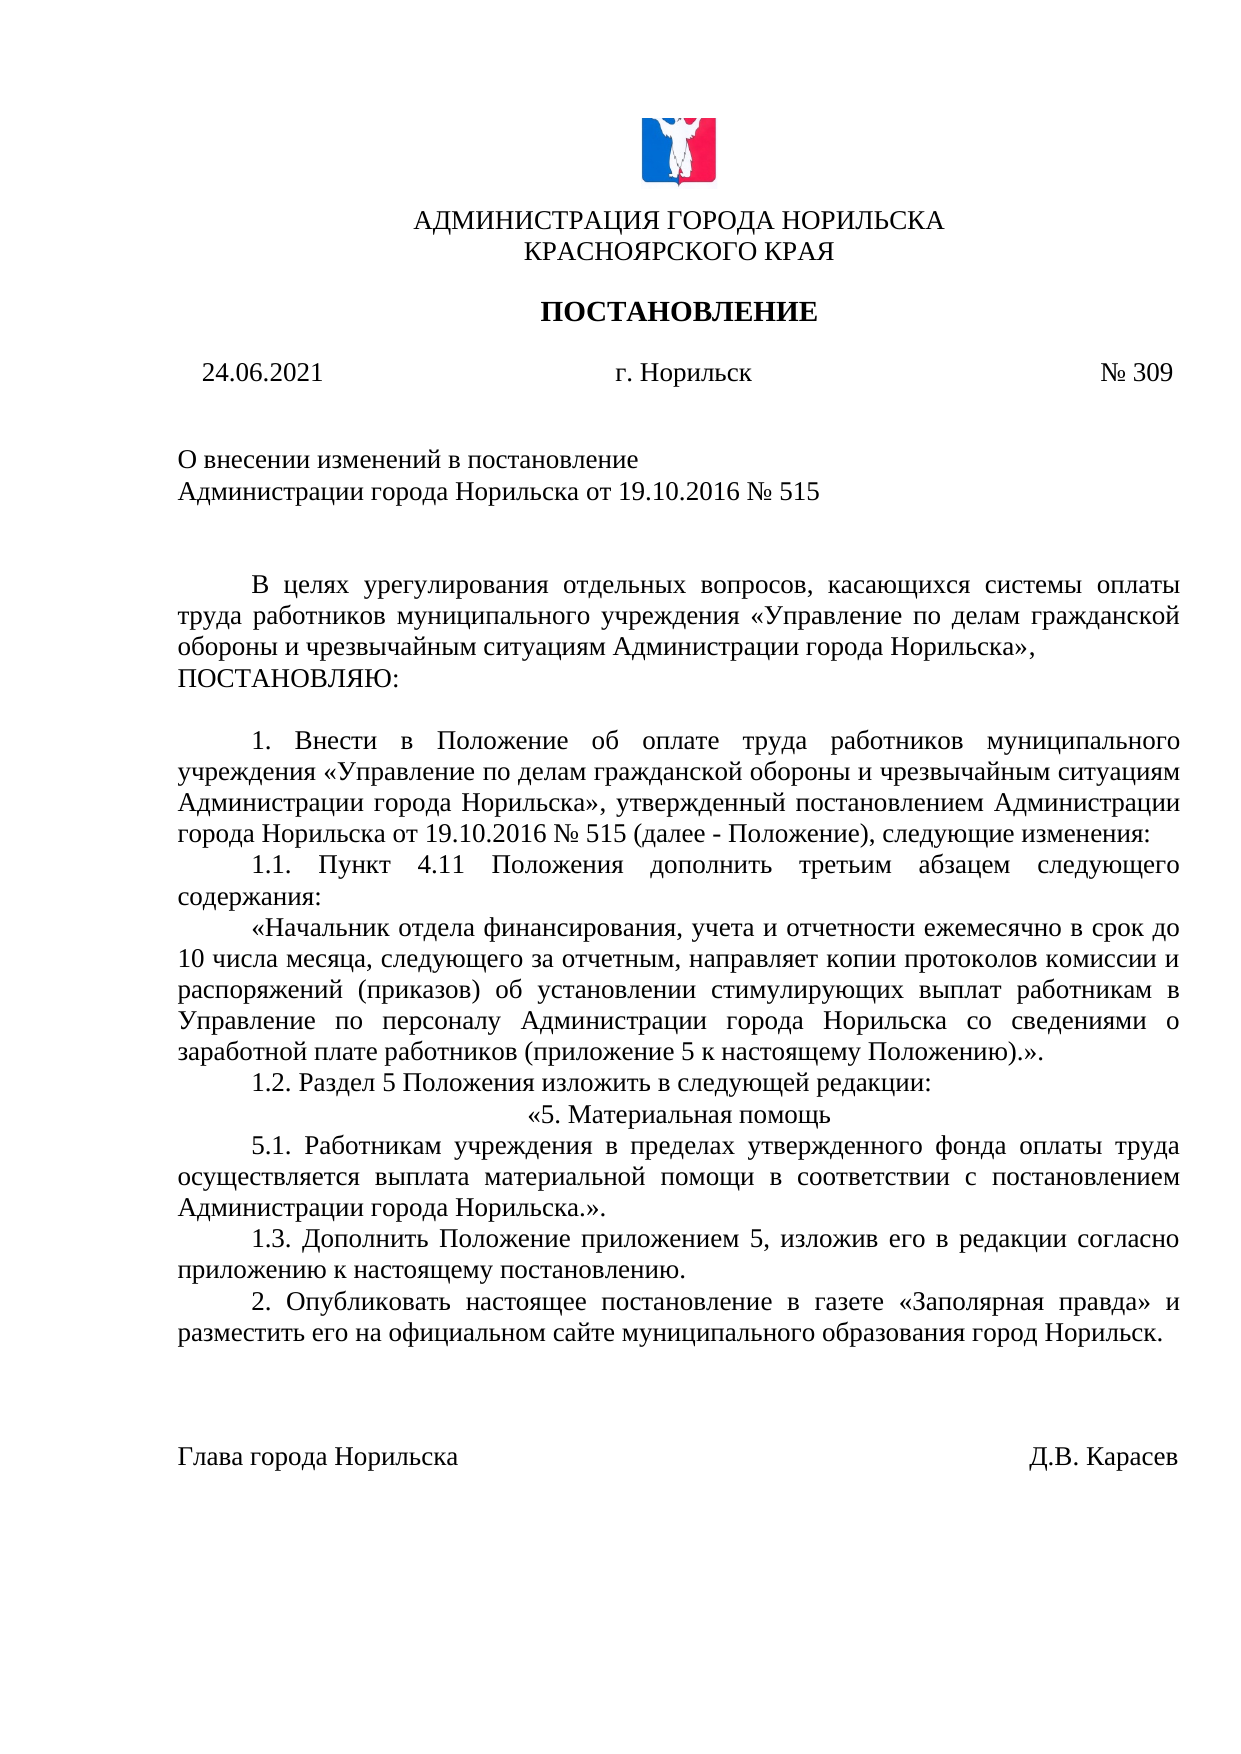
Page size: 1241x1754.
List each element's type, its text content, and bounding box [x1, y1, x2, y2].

text АДМИНИСТРАЦИЯ ГОРОДА НОРИЛЬСКА [177, 206, 1181, 235]
text 1.1. Пункт 4.11 Положения дополнить третьим абзацем следующего содержания: [177, 848, 1181, 911]
text 1.3. Дополнить Положение приложением 5, изложив его в редакции согласно приложению к настоящему постановлению. [177, 1222, 1181, 1284]
text ПОСТАНОВЛЯЮ: [177, 662, 1181, 693]
text 5.1. Работникам учреждения в пределах утвержденного фонда оплаты труда осуществляется выплата материальной помощи в соответствии с постановлением Администрации города Норильска.». [177, 1129, 1181, 1222]
text 24.06.2021 г. Норильск № 309 [177, 356, 1198, 387]
text Администрации города Норильска от 19.10.2016 № 515 [177, 475, 1181, 506]
text «5. Материальная помощь [177, 1098, 1181, 1129]
text ПОСТАНОВЛЕНИЕ [177, 294, 1181, 328]
text КРАСНОЯРСКОГО КРАЯ [177, 235, 1181, 266]
picture [641, 118, 718, 189]
text 2. Опубликовать настоящее постановление в газете «Заполярная правда» и разместить его на официальном сайте муниципального образования город Норильск. [177, 1284, 1181, 1347]
text В целях урегулирования отдельных вопросов, касающихся системы оплаты труда работников муниципального учреждения «Управление по делам гражданской обороны и чрезвычайным ситуациям Администрации города Норильска», [177, 568, 1181, 662]
text Глава города Норильска Д.В. Карасев [177, 1440, 1181, 1471]
text О внесении изменений в постановление [177, 444, 1181, 475]
text 1.2. Раздел 5 Положения изложить в следующей редакции: [177, 1067, 1181, 1098]
text 1. Внести в Положение об оплате труда работников муниципального учреждения «Управление по делам гражданской обороны и чрезвычайным ситуациям Администрации города Норильска», утвержденный постановлением Администрации города Норильска от 19.10.2016 № 515 (далее - Положение), следующие изменения: [177, 724, 1181, 848]
text «Начальник отдела финансирования, учета и отчетности ежемесячно в срок до 10 числа месяца, следующего за отчетным, направляет копии протоколов комиссии и распоряжений (приказов) об установлении стимулирующих выплат работникам в Управление по персоналу Администрации города Норильска со сведениями о заработной плате работников (приложение 5 к настоящему Положению).». [177, 911, 1181, 1067]
